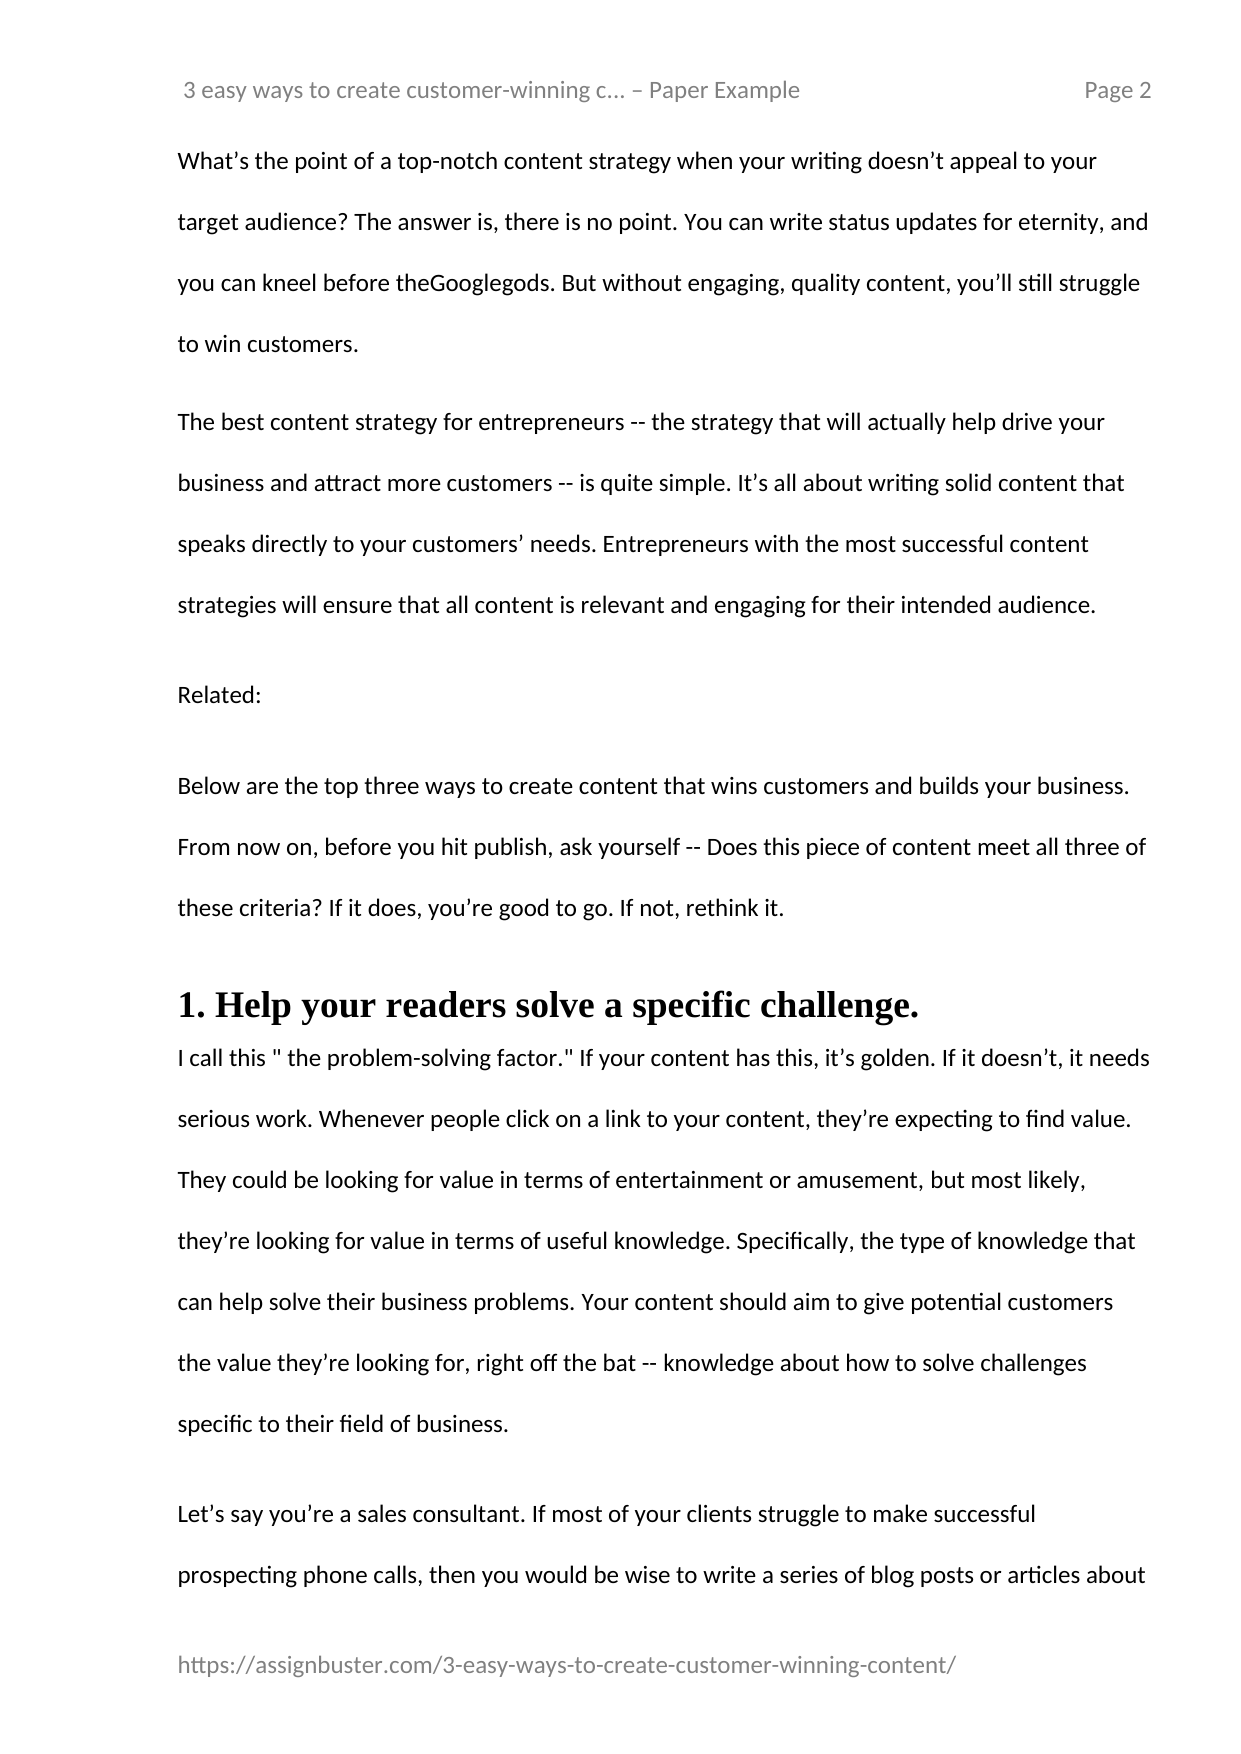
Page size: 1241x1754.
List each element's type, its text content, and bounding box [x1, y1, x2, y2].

text I call this " the problem-solving factor." If your content has this, it’s golden. If it doesn’t, it needs serious work. Whenever people click on a link to your content, they’re expecting to find value. They could be looking for value in terms of entertainment or amusement, but most likely, they’re looking for value in terms of useful knowledge. Specifically, the type of knowledge that can help solve their business problems. Your content should aim to give potential customers the value they’re looking for, right off the bat -- knowledge about how to solve challenges specific to their field of business. [177, 1042, 1152, 1438]
subtitle 1. Help your readers solve a specific challenge. [177, 983, 1152, 1026]
text The best content strategy for entrepreneurs -- the strategy that will actually help drive your business and attract more customers -- is quite simple. It’s all about writing solid content that speaks directly to your customers’ needs. Entrepreneurs with the most successful content strategies will ensure that all content is relevant and engaging for their intended audience. [177, 406, 1152, 619]
text Related: [177, 679, 1152, 710]
text Below are the top three ways to create content that wins customers and builds your business. From now on, before you hit publish, ask yourself -- Does this piece of content meet all three of these criteria? If it does, you’re good to go. If not, rethink it. [177, 770, 1152, 923]
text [177, 1498, 1152, 1590]
text What’s the point of a top-notch content strategy when your writing doesn’t appeal to your target audience? The answer is, there is no point. You can write status updates for eternity, and you can kneel before theGooglegods. But without engaging, quality content, you’ll still struggle to win customers. [177, 145, 1152, 359]
